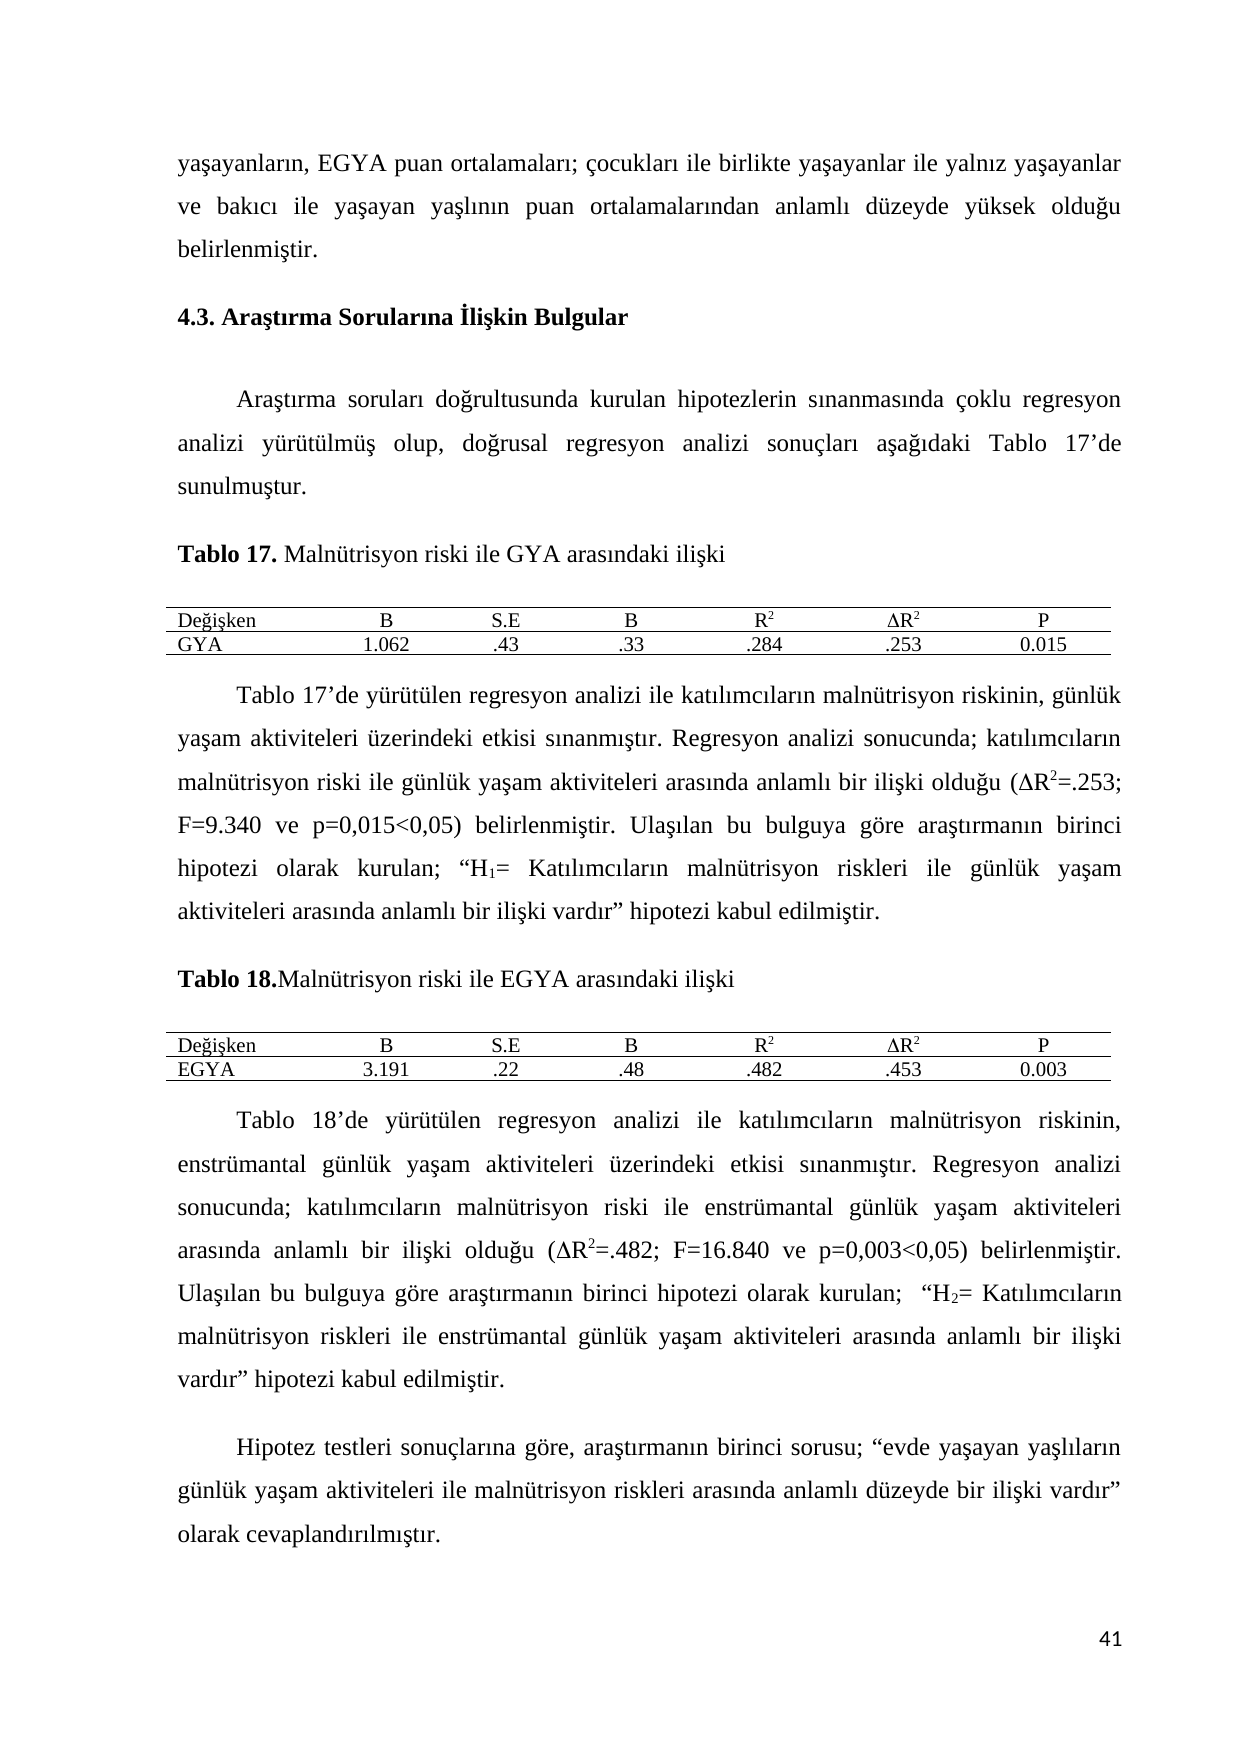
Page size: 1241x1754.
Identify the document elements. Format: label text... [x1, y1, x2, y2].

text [177, 148, 1122, 263]
table_header P [976, 1033, 1111, 1056]
table_cell .253 [830, 632, 976, 654]
table_cell GYA [166, 632, 326, 654]
list Tablo 17’de yürütülen regresyon analizi ile katılımcıların malnütrisyon riskinin, günlük yaşam aktiviteleri üzerindeki etkisi sınanmıştır. Regresyon analizi sonucunda; katılımcıların malnütrisyon riski ile günlük yaşam aktiviteleri arasında anlamlı bir ilişki olduğu (R2=.253; F=9.340 ve p=0,015<0,05) belirlenmiştir. Ulaşılan bu bulguya göre araştırmanın birinci hipotezi olarak kurulan; “H1= Katılımcıların malnütrisyon riskleri ile günlük yaşam aktiviteleri arasında anlamlı bir ilişki vardır” hipotezi kabul edilmiştir. [177, 680, 1122, 925]
table_cell 3.191 [326, 1057, 447, 1079]
table_cell .22 [447, 1057, 565, 1079]
table_header R2 [830, 1033, 976, 1056]
table_cell .284 [698, 632, 830, 654]
table_header Β [565, 608, 697, 631]
table_header S.E [447, 608, 565, 631]
table_header B [326, 608, 447, 631]
table_cell EGYA [166, 1057, 326, 1079]
list Hipotez testleri sonuçlarına göre, araştırmanın birinci sorusu; “evde yaşayan yaşlıların günlük yaşam aktiviteleri ile malnütrisyon riskleri arasında anlamlı düzeyde bir ilişki vardır” olarak cevaplandırılmıştır. [177, 1432, 1122, 1547]
table_header R2 [830, 608, 976, 631]
table_header B [326, 1033, 447, 1056]
table_cell 0.003 [976, 1057, 1111, 1079]
table_cell 1.062 [326, 632, 447, 654]
table_cell .43 [447, 632, 565, 654]
table_cell 0.015 [976, 632, 1111, 654]
table_header Değişken [166, 1033, 326, 1056]
list Tablo 18’de yürütülen regresyon analizi ile katılımcıların malnütrisyon riskinin, enstrümantal günlük yaşam aktiviteleri üzerindeki etkisi sınanmıştır. Regresyon analizi sonucunda; katılımcıların malnütrisyon riski ile enstrümantal günlük yaşam aktiviteleri arasında anlamlı bir ilişki olduğu (R2=.482; F=16.840 ve p=0,003<0,05) belirlenmiştir. Ulaşılan bu bulguya göre araştırmanın birinci hipotezi olarak kurulan; “H2= Katılımcıların malnütrisyon riskleri ile enstrümantal günlük yaşam aktiviteleri arasında anlamlı bir ilişki vardır” hipotezi kabul edilmiştir. [177, 1106, 1122, 1393]
text Tablo 17. Malnütrisyon riski ile GYA arasındaki ilişki [177, 539, 1122, 568]
table_cell .482 [698, 1057, 830, 1079]
table_cell .48 [565, 1057, 697, 1079]
text Tablo 18.Malnütrisyon riski ile EGYA arasındaki ilişki [177, 964, 1122, 993]
table_header Değişken [166, 608, 326, 631]
table_header R2 [698, 1033, 830, 1056]
text 4.3. Araştırma Sorularına İlişkin Bulgular [177, 302, 1122, 331]
table_header S.E [447, 1033, 565, 1056]
table_cell .33 [565, 632, 697, 654]
table_header Β [565, 1033, 697, 1056]
table_cell .453 [830, 1057, 976, 1079]
table_header P [976, 608, 1111, 631]
text Araştırma soruları doğrultusunda kurulan hipotezlerin sınanmasında çoklu regresyon analizi yürütülmüş olup, doğrusal regresyon analizi sonuçları aşağıdaki Tablo 17’de sunulmuştur. [177, 384, 1122, 499]
table_header R2 [698, 608, 830, 631]
